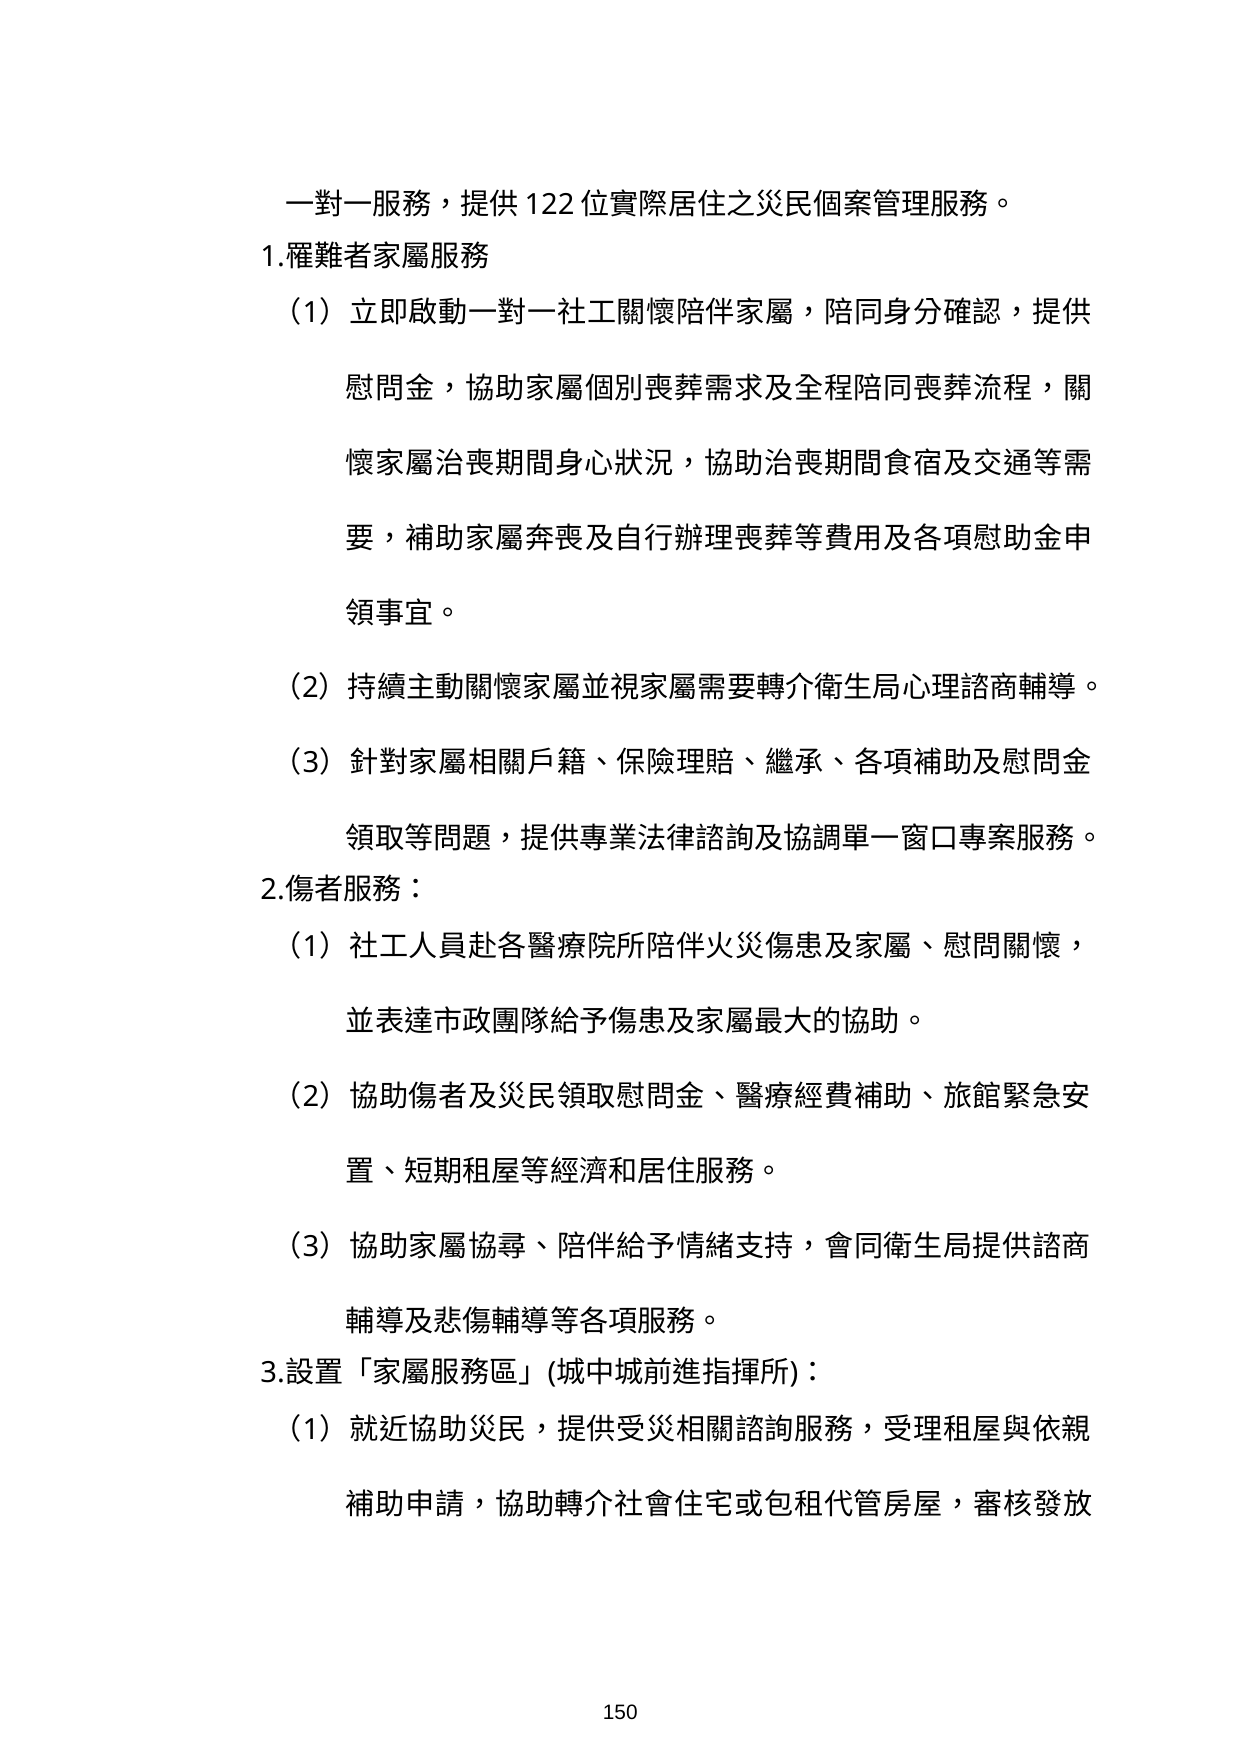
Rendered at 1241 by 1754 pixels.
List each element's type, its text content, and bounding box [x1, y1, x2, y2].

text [273, 1389, 1092, 1539]
text （2）協助傷者及災民領取慰問金、醫療經費補助、旅館緊急安置、短期租屋等經濟和居住服務。 [273, 1056, 1092, 1206]
text （1）立即啟動一對一社工關懷陪伴家屬，陪同身分確認，提供慰問金，協助家屬個別喪葬需求及全程陪同喪葬流程，關懷家屬治喪期間身心狀況，協助治喪期間食宿及交通等需要，補助家屬奔喪及自行辦理喪葬等費用及各項慰助金申領事宜。 [273, 273, 1092, 648]
text 2.傷者服務： [260, 873, 1092, 906]
text 3.設置「家屬服務區」(城中城前進指揮所)： [260, 1356, 1092, 1389]
text （1）社工人員赴各醫療院所陪伴火災傷患及家屬、慰問關懷，並表達市政團隊給予傷患及家屬最大的協助。 [273, 906, 1092, 1056]
text （3）針對家屬相關戶籍、保險理賠、繼承、各項補助及慰問金領取等問題，提供專業法律諮詢及協調單一窗口專案服務。 [273, 723, 1092, 873]
text 1.罹難者家屬服務 [260, 239, 1092, 273]
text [285, 164, 1092, 239]
text （3）協助家屬協尋、陪伴給予情緒支持，會同衛生局提供諮商輔導及悲傷輔導等各項服務。 [273, 1206, 1092, 1356]
text （2）持續主動關懷家屬並視家屬需要轉介衛生局心理諮商輔導。 [273, 648, 1092, 723]
